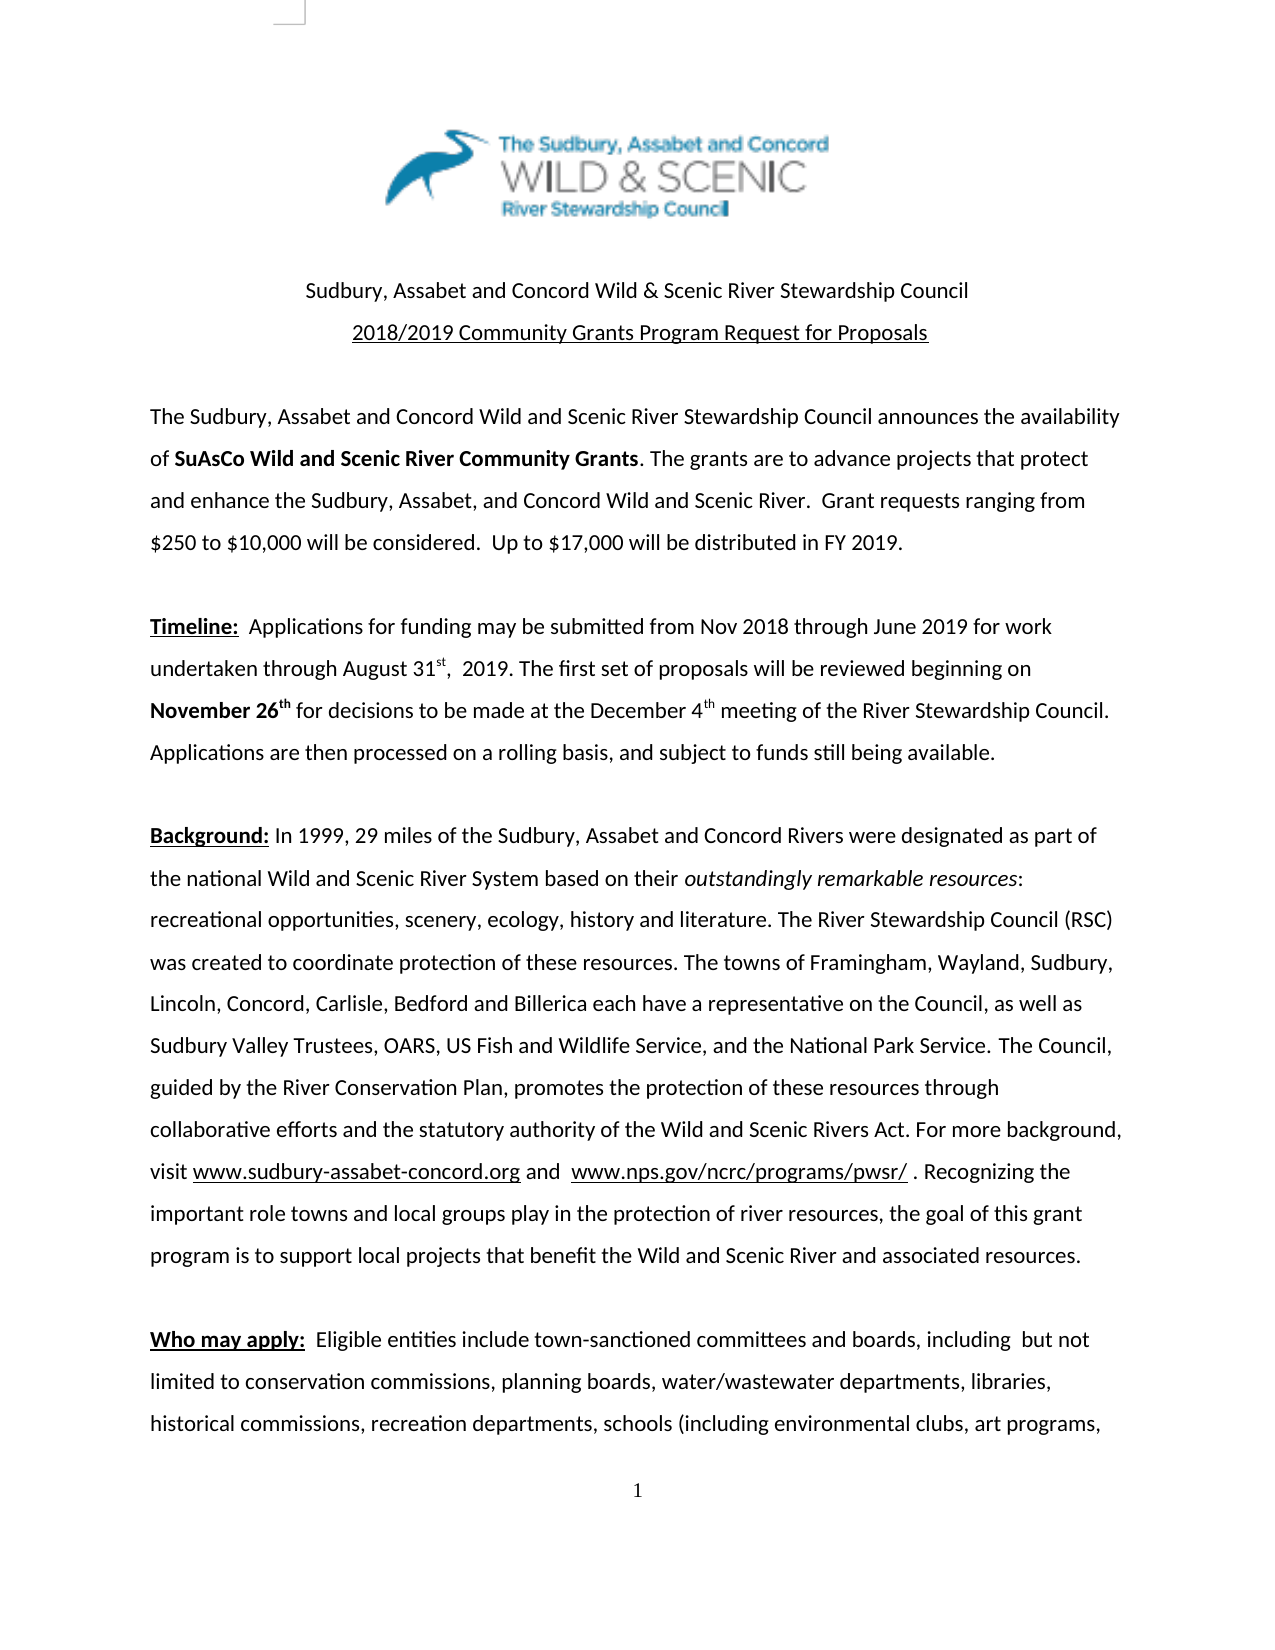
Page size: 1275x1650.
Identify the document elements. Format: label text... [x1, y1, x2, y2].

text Background: In 1999, 29 miles of the Sudbury, Assabet and Concord Rivers were designated as part of the national Wild and Scenic River System based on their outstandingly remarkable resources: recreational opportunities, scenery, ecology, history and literature. The River Stewardship Council (RSC) was created to coordinate protection of these resources. The towns of Framingham, Wayland, Sudbury, Lincoln, Concord, Carlisle, Bedford and Billerica each have a representative on the Council, as well as Sudbury Valley Trustees, OARS, US Fish and Wildlife Service, and the National Park Service. The Council, guided by the River Conservation Plan, promotes the protection of these resources through collaborative efforts and the statutory authority of the Wild and Scenic Rivers Act. For more background, visit www.sudbury-assabet-concord.org and www.nps.gov/ncrc/programs/pwsr/ . Recognizing the important role towns and local groups play in the protection of river resources, the goal of this grant program is to support local projects that benefit the Wild and Scenic River and associated resources. [150, 822, 1125, 1269]
text Timeline: Applications for funding may be submitted from Nov 2018 through June 2019 for work undertaken through August 31st, 2019. The first set of proposals will be reviewed beginning on November 26th for decisions to be made at the December 4th meeting of the River Stewardship Council. Applications are then processed on a rolling basis, and subject to funds still being available. [150, 612, 1125, 766]
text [150, 1325, 1125, 1437]
text Sudbury, Assabet and Concord Wild & Scenic River Stewardship Council [150, 276, 1125, 304]
text The Sudbury, Assabet and Concord Wild and Scenic River Stewardship Council announces the availability of SuAsCo Wild and Scenic River Community Grants. The grants are to advance projects that protect and enhance the Sudbury, Assabet, and Concord Wild and Scenic River. Grant requests ranging from $250 to $10,000 will be considered. Up to $17,000 will be distributed in FY 2019. [150, 402, 1125, 556]
text 2018/2019 Community Grants Program Request for Proposals [150, 318, 1125, 346]
